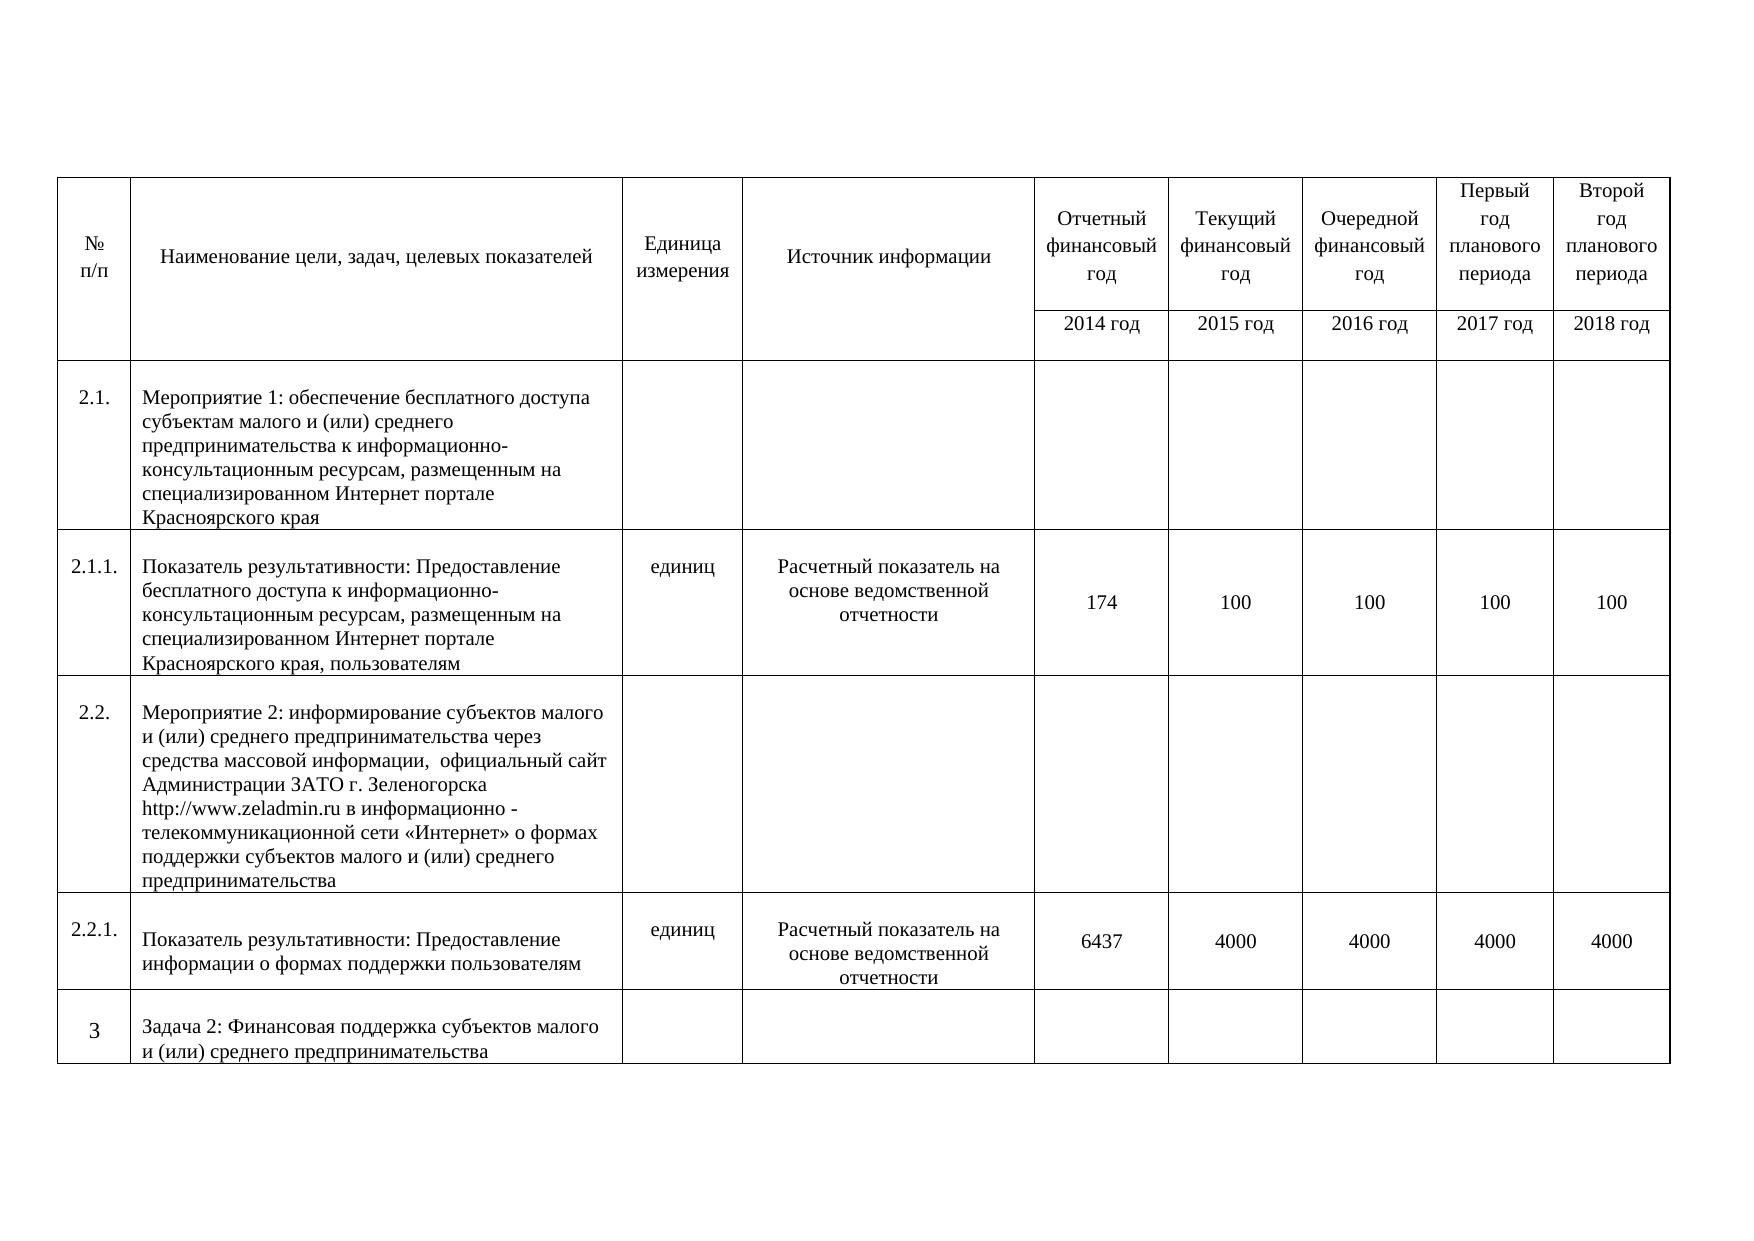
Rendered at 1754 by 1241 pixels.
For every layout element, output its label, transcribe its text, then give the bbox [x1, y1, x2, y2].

table_cell 2.1.1. [58, 530, 130, 674]
table_cell 2.1. [58, 361, 130, 529]
table_cell Задача 2: Финансовая поддержка субъектов малого и (или) среднего предпринимательства [131, 990, 622, 1063]
table_header № п/п [58, 178, 130, 359]
table_cell [1169, 361, 1302, 529]
table_cell 4000 [1303, 893, 1436, 989]
table_cell [1554, 361, 1669, 529]
table_cell единиц [623, 530, 742, 674]
table_cell 174 [1035, 530, 1168, 674]
table_cell 3 [58, 990, 130, 1063]
table_cell 2014 год [1035, 311, 1168, 359]
table_cell Показатель результативности: Предоставление информации о формах поддержки пользователям [131, 893, 622, 989]
table_cell [1169, 676, 1302, 892]
table_cell 2017 год [1437, 311, 1553, 359]
table_cell 2016 год [1303, 311, 1436, 359]
table_cell [1554, 676, 1669, 892]
table_cell [623, 676, 742, 892]
table_cell [1169, 990, 1302, 1063]
table_cell [1437, 676, 1553, 892]
table_cell [743, 361, 1034, 529]
table_cell Показатель результативности: Предоставление бесплатного доступа к информационно-консультационным ресурсам, размещенным на специализированном Интернет портале Красноярского края, пользователям [131, 530, 622, 674]
table_cell Расчетный показатель на основе ведомственной отчетности [743, 530, 1034, 674]
table_cell 2015 год [1169, 311, 1302, 359]
table_cell Мероприятие 1: обеспечение бесплатного доступа субъектам малого и (или) среднего предпринимательства к информационно-консультационным ресурсам, размещенным на специализированном Интернет портале Красноярского края [131, 361, 622, 529]
table_cell 100 [1303, 530, 1436, 674]
table_cell [623, 990, 742, 1063]
table_cell 4000 [1169, 893, 1302, 989]
table_cell [1035, 676, 1168, 892]
table_cell [1303, 990, 1436, 1063]
table_header Отчетный финансовый год [1035, 178, 1168, 310]
table_cell 100 [1437, 530, 1553, 674]
table_cell Мероприятие 2: информирование субъектов малого и (или) среднего предпринимательства через средства массовой информации, официальный сайт Администрации ЗАТО г. Зеленогорска http://www.zeladmin.ru в информационно - телекоммуникационной сети «Интернет» о формах поддержки субъектов малого и (или) среднего предпринимательства [131, 676, 622, 892]
table_cell 4000 [1437, 893, 1553, 989]
table_header Единица измерения [623, 178, 742, 359]
table_cell 4000 [1554, 893, 1669, 989]
table_cell Расчетный показатель на основе ведомственной отчетности [743, 893, 1034, 989]
table_cell [623, 361, 742, 529]
table_cell [743, 676, 1034, 892]
table_header Второй год планового периода [1554, 178, 1669, 310]
table_cell [1437, 361, 1553, 529]
table_cell 100 [1169, 530, 1302, 674]
table_cell 100 [1554, 530, 1669, 674]
table_header Текущий финансовый год [1169, 178, 1302, 310]
table_cell 2.2.1. [58, 893, 130, 989]
table_cell [1035, 990, 1168, 1063]
table_header Источник информации [743, 178, 1034, 359]
table_cell 2.2. [58, 676, 130, 892]
table_header Наименование цели, задач, целевых показателей [131, 178, 622, 359]
table_cell [1303, 361, 1436, 529]
table_cell [1303, 676, 1436, 892]
table_header Очередной финансовый год [1303, 178, 1436, 310]
table_cell единиц [623, 893, 742, 989]
table_cell 6437 [1035, 893, 1168, 989]
table_cell [1035, 361, 1168, 529]
table_cell [1437, 990, 1553, 1063]
table_header Первый год планового периода [1437, 178, 1553, 310]
table_cell 2018 год [1554, 311, 1669, 359]
table_cell [1554, 990, 1669, 1063]
table_cell [743, 990, 1034, 1063]
